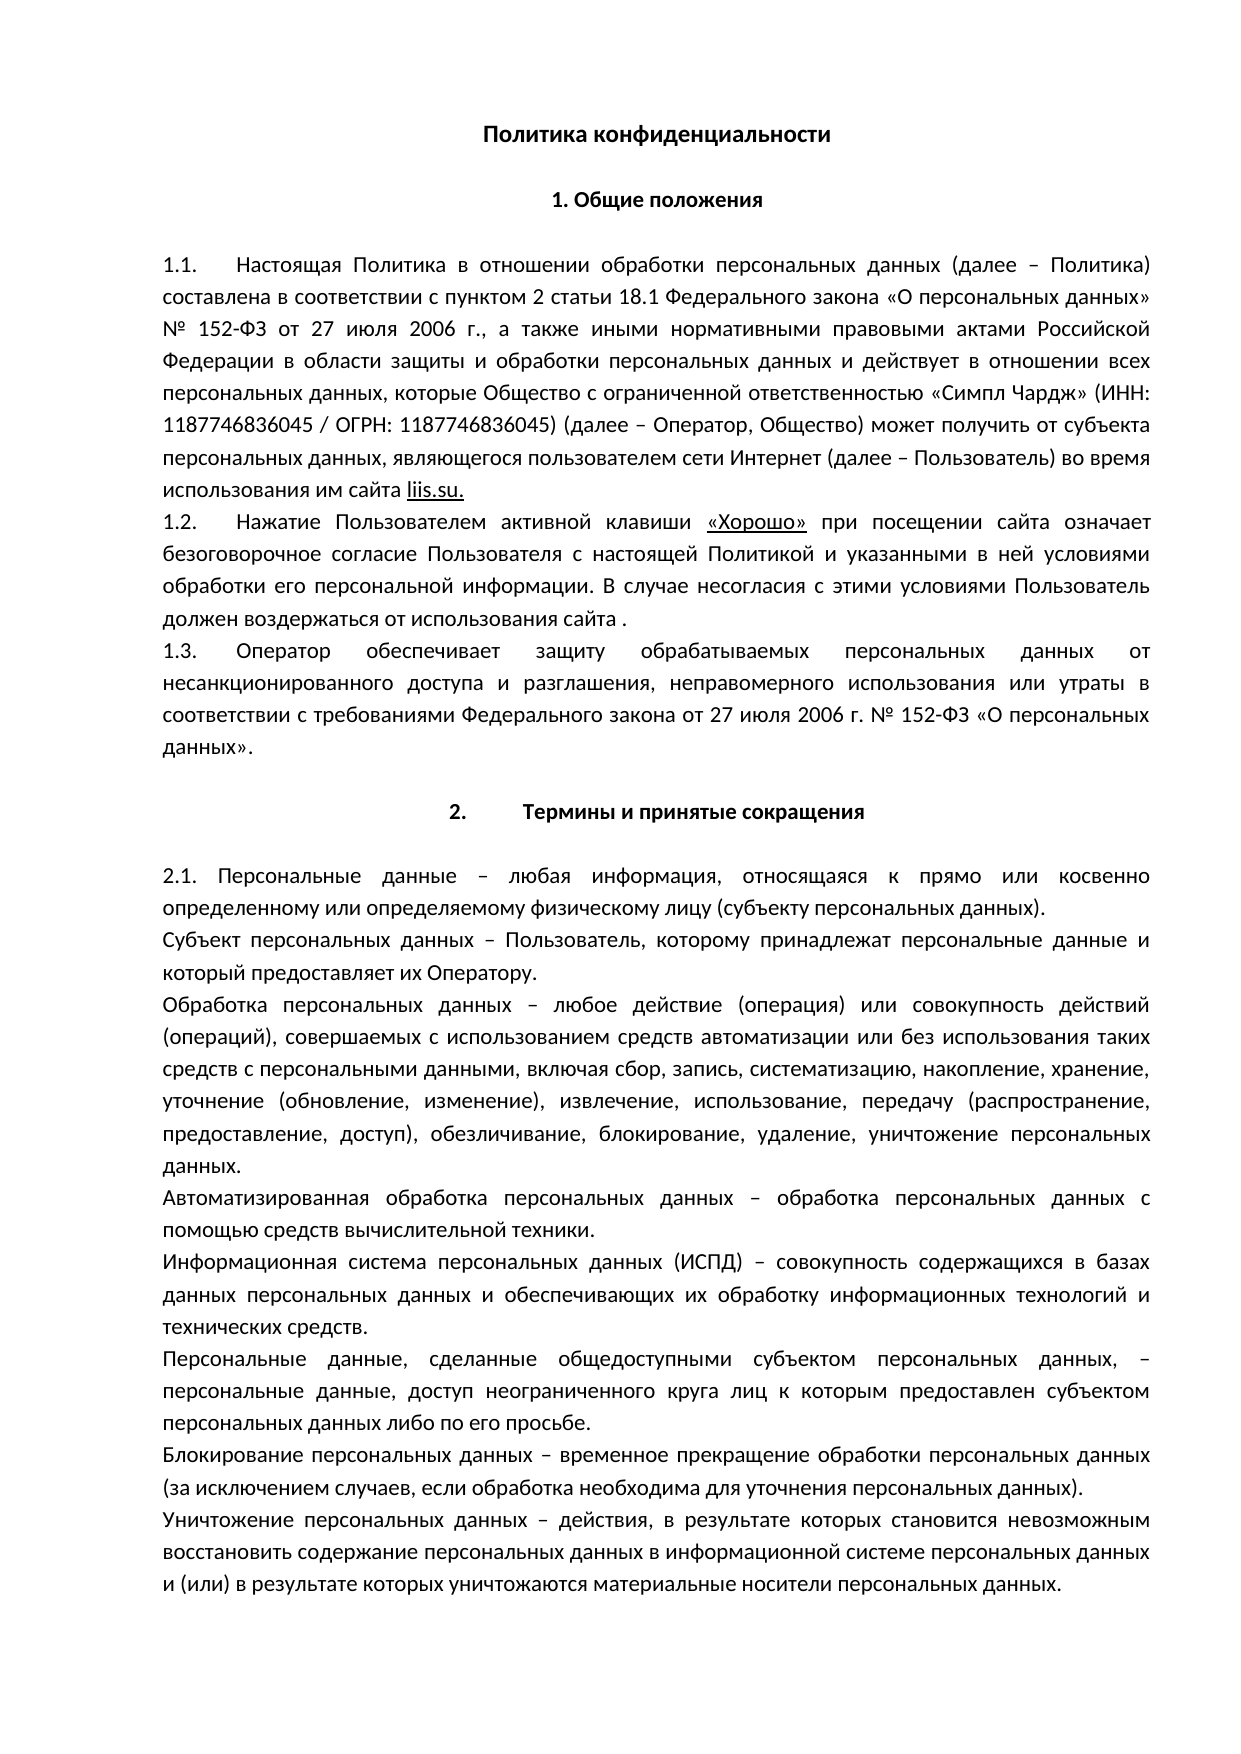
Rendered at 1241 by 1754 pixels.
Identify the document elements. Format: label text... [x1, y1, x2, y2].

list Нажатие Пользователем активной клавиши «Хорошо» при посещении сайта означает безоговорочное согласие Пользователя с настоящей Политикой и указанными в ней условиями обработки его персональной информации. В случае несогласия с этими условиями Пользователь должен воздержаться от использования сайта . [162, 507, 1152, 632]
list Автоматизированная обработка персональных данных – обработка персональных данных с помощью средств вычислительной техники. [162, 1183, 1152, 1243]
list Оператор обеспечивает защиту обрабатываемых персональных данных от несанкционированного доступа и разглашения, неправомерного использования или утраты в соответствии с требованиями Федерального закона от 27 июля 2006 г. № 152-ФЗ «О персональных данных». [162, 636, 1152, 761]
text Политика конфиденциальности [162, 118, 1152, 149]
list Настоящая Политика в отношении обработки персональных данных (далее – Политика) составлена в соответствии с пунктом 2 статьи 18.1 Федерального закона «О персональных данных» № 152-ФЗ от 27 июля 2006 г., а также иными нормативными правовыми актами Российской Федерации в области защиты и обработки персональных данных и действует в отношении всех персональных данных, которые Общество с ограниченной ответственностью «Симпл Чардж» (ИНН: 1187746836045 / ОГРН: 1187746836045) (далее – Оператор, Общество) может получить от субъекта персональных данных, являющегося пользователем сети Интернет (далее – Пользователь) во время использования им сайта liis.su. [162, 250, 1152, 503]
list Обработка персональных данных – любое действие (операция) или совокупность действий (операций), совершаемых с использованием средств автоматизации или без использования таких средств с персональными данными, включая сбор, запись, систематизацию, накопление, хранение, уточнение (обновление, изменение), извлечение, использование, передачу (распространение, предоставление, доступ), обезличивание, блокирование, удаление, уничтожение персональных данных. [162, 990, 1152, 1179]
list Персональные данные, сделанные общедоступными субъектом персональных данных, – персональные данные, доступ неограниченного круга лиц к которым предоставлен субъектом персональных данных либо по его просьбе. [162, 1344, 1152, 1436]
list Уничтожение персональных данных – действия, в результате которых становится невозможным восстановить содержание персональных данных в информационной системе персональных данных и (или) в результате которых уничтожаются материальные носители персональных данных. [162, 1505, 1152, 1597]
list 2.1. Персональные данные – любая информация, относящаяся к прямо или косвенно определенному или определяемому физическому лицу (субъекту персональных данных). [162, 861, 1152, 921]
list Информационная система персональных данных (ИСПД) – совокупность содержащихся в базах данных персональных данных и обеспечивающих их обработку информационных технологий и технических средств. [162, 1247, 1152, 1340]
list Субъект персональных данных – Пользователь, которому принадлежат персональные данные и который предоставляет их Оператору. [162, 926, 1152, 986]
text 1. Общие положения [162, 153, 1152, 213]
list Блокирование персональных данных – временное прекращение обработки персональных данных (за исключением случаев, если обработка необходима для уточнения персональных данных). [162, 1441, 1152, 1501]
list Термины и принятые сокращения [162, 797, 1152, 825]
